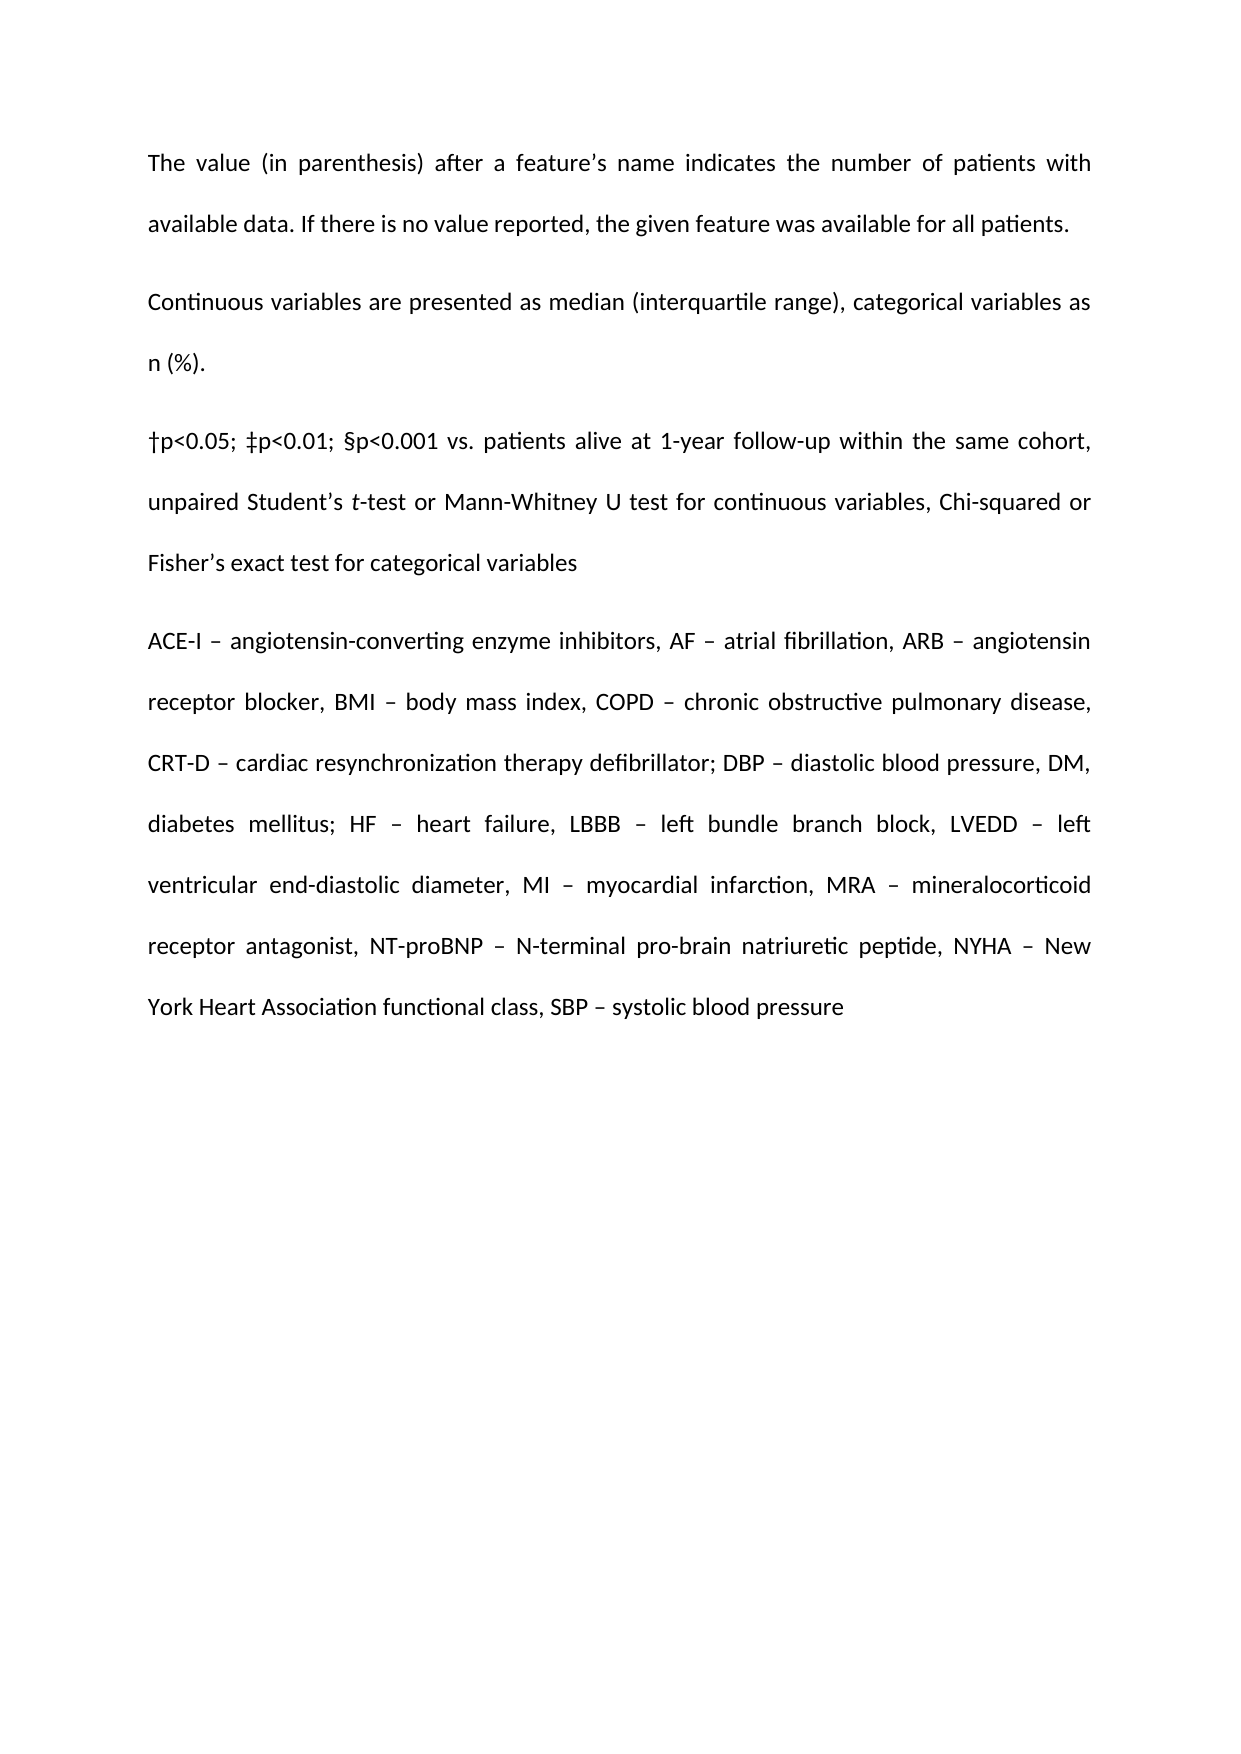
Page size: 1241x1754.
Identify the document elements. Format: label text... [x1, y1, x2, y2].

text †p<0.05; ‡p<0.01; §p<0.001 vs. patients alive at 1-year follow-up within the same cohort, unpaired Student’s t-test or Mann-Whitney U test for continuous variables, Chi-squared or Fisher’s exact test for categorical variables [148, 425, 1093, 578]
text The value (in parenthesis) after a feature’s name indicates the number of patients with available data. If there is no value reported, the given feature was available for all patients. [148, 148, 1093, 239]
text Continuous variables are presented as median (interquartile range), categorical variables as n (%). [148, 286, 1093, 378]
text ACE-I – angiotensin-converting enzyme inhibitors, AF – atrial fibrillation, ARB – angiotensin receptor blocker, BMI – body mass index, COPD – chronic obstructive pulmonary disease, CRT-D – cardiac resynchronization therapy defibrillator; DBP – diastolic blood pressure, DM, diabetes mellitus; HF – heart failure, LBBB – left bundle branch block, LVEDD – left ventricular end-diastolic diameter, MI – myocardial infarction, MRA – mineralocorticoid receptor antagonist, NT-proBNP – N-terminal pro-brain natriuretic peptide, NYHA – New York Heart Association functional class, SBP – systolic blood pressure [148, 625, 1093, 1022]
